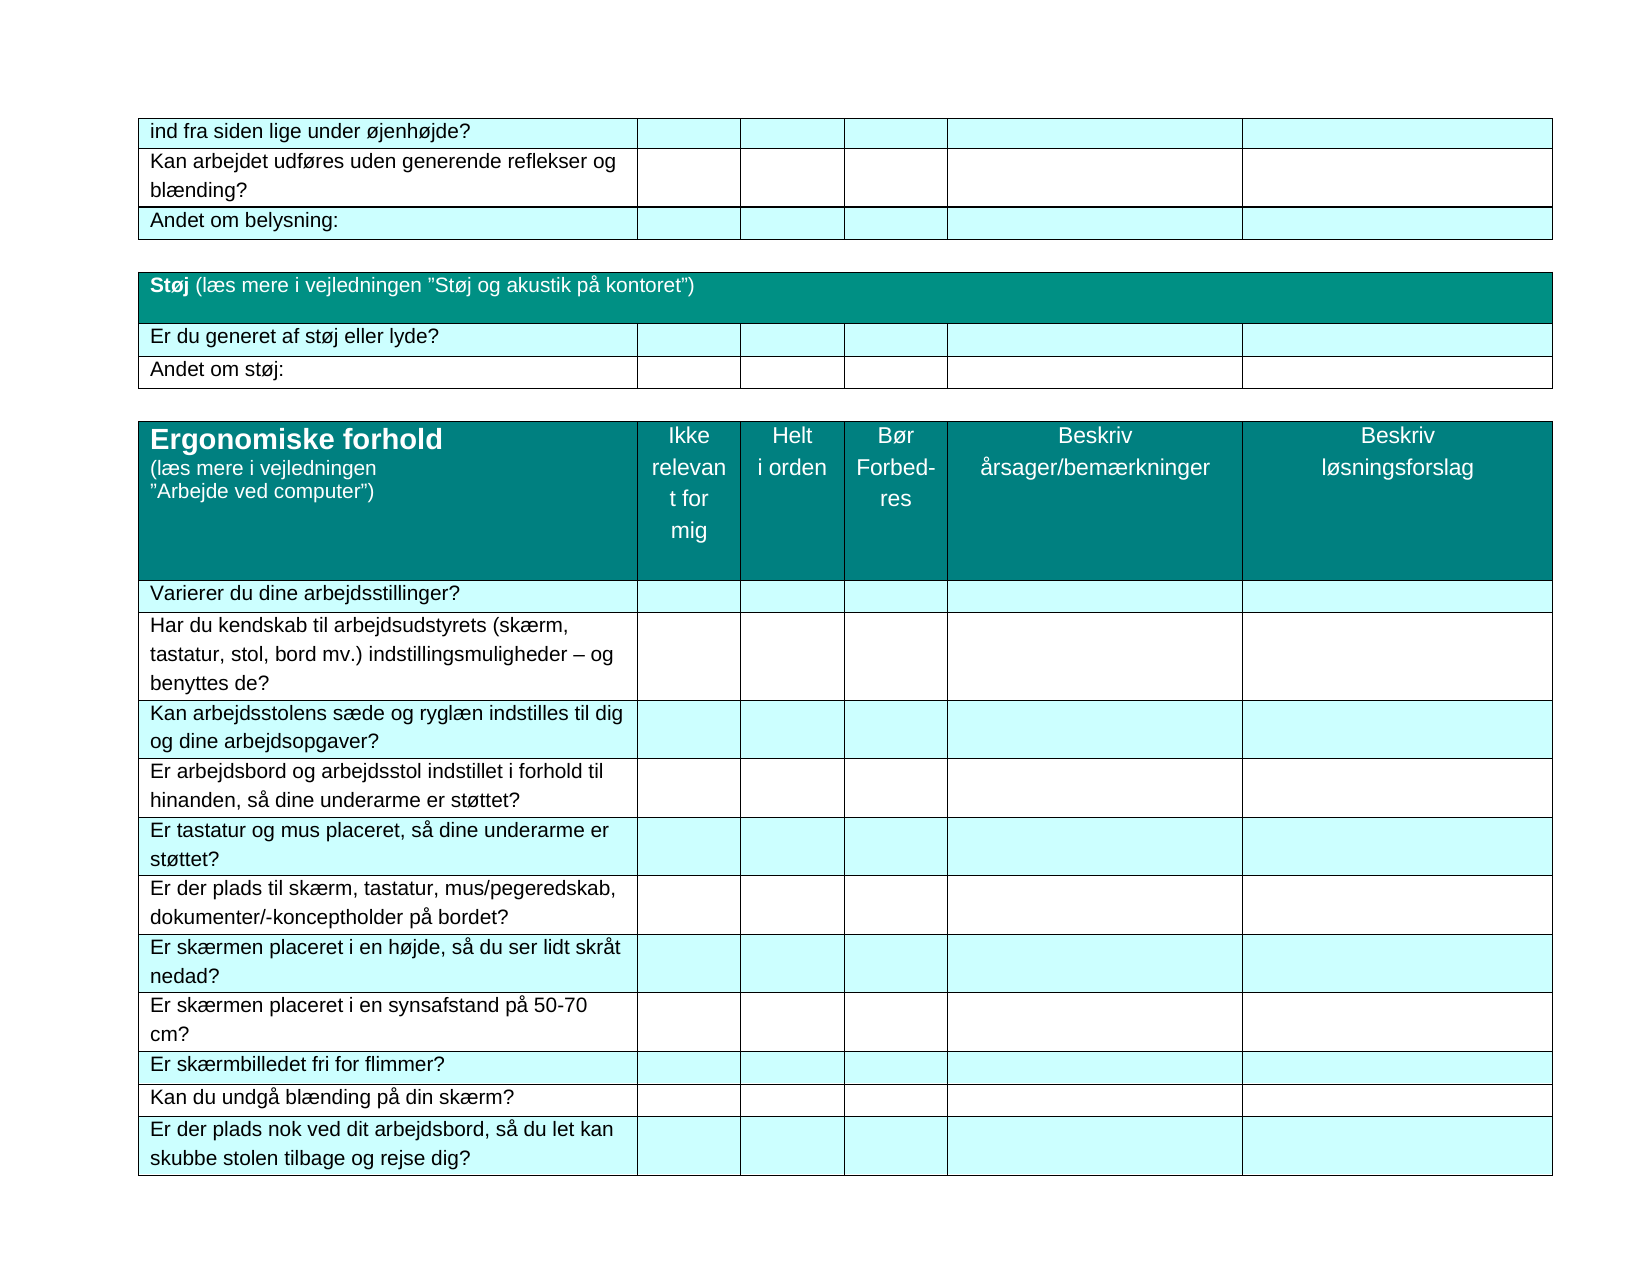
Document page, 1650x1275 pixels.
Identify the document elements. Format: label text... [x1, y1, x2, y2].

table_cell Varierer du dine arbejdsstillinger? [139, 581, 637, 612]
table_cell [948, 935, 1242, 992]
table_header Ikke relevant for mig [638, 422, 740, 580]
table_cell Kan du undgå blænding på din skærm? [139, 1085, 637, 1116]
table_cell [845, 993, 947, 1051]
table_cell [638, 324, 740, 356]
table_cell [741, 818, 844, 875]
table_cell [638, 613, 740, 699]
table_cell [948, 876, 1242, 934]
table_cell [948, 701, 1242, 758]
table_header Beskriv årsager/bemærkninger [948, 422, 1242, 580]
table_cell [638, 1085, 740, 1116]
table_cell [845, 119, 947, 148]
table_cell [845, 1052, 947, 1083]
table_cell [948, 759, 1242, 817]
table_cell [638, 993, 740, 1051]
table_cell [845, 357, 947, 388]
table_cell [1243, 208, 1552, 239]
table_cell [741, 1052, 844, 1083]
table_cell Har du kendskab til arbejdsudstyrets (skærm, tastatur, stol, bord mv.) indstillingsmuligheder – og benyttes de? [139, 613, 637, 699]
table_cell [1243, 1085, 1552, 1116]
table_header Helt i orden [741, 422, 844, 580]
table_cell [741, 935, 844, 992]
table_cell [741, 208, 844, 239]
table_cell Er arbejdsbord og arbejdsstol indstillet i forhold til hinanden, så dine underarme er støttet? [139, 759, 637, 817]
table_cell [845, 1085, 947, 1116]
table_cell Kan arbejdsstolens sæde og ryglæn indstilles til dig og dine arbejdsopgaver? [139, 701, 637, 758]
table_cell Er skærmen placeret i en synsafstand på 50-70 cm? [139, 993, 637, 1051]
table_cell [741, 613, 844, 699]
table_cell Er der plads til skærm, tastatur, mus/pegeredskab, dokumenter/-konceptholder på bordet? [139, 876, 637, 934]
table_cell [948, 119, 1242, 148]
table_header Beskriv løsningsforslag [1243, 422, 1552, 580]
table_cell [741, 119, 844, 148]
table_cell [741, 701, 844, 758]
table_cell [638, 818, 740, 875]
table_cell [1243, 993, 1552, 1051]
table_cell [741, 581, 844, 612]
table_cell [1243, 581, 1552, 612]
table_cell [638, 119, 740, 148]
table_cell Andet om støj: [139, 357, 637, 388]
table_cell Er skærmbilledet fri for flimmer? [139, 1052, 637, 1083]
table_cell [638, 208, 740, 239]
table_cell [1243, 1052, 1552, 1083]
table_cell [741, 357, 844, 388]
table_cell [741, 759, 844, 817]
table_cell [948, 149, 1242, 206]
table_cell [638, 357, 740, 388]
table_cell [1243, 119, 1552, 148]
table_cell Er du generet af støj eller lyde? [139, 324, 637, 356]
table_cell [741, 993, 844, 1051]
table_cell [845, 324, 947, 356]
table_cell [948, 357, 1242, 388]
table_cell Er tastatur og mus placeret, så dine underarme er støttet? [139, 818, 637, 875]
table_cell [1243, 149, 1552, 206]
table_cell [741, 876, 844, 934]
table_cell [845, 581, 947, 612]
table_cell [1243, 818, 1552, 875]
table_cell [845, 935, 947, 992]
table_cell [948, 993, 1242, 1051]
table_cell [948, 1085, 1242, 1116]
table_cell [845, 208, 947, 239]
table_cell Er der plads nok ved dit arbejdsbord, så du let kan skubbe stolen tilbage og rejse dig? [139, 1117, 637, 1174]
table_cell [638, 1052, 740, 1083]
table_header Bør Forbed-res [845, 422, 947, 580]
table_cell [638, 701, 740, 758]
table_cell [845, 1117, 947, 1174]
table_cell [741, 324, 844, 356]
table_cell Andet om belysning: [139, 208, 637, 239]
table_cell [741, 1117, 844, 1174]
table_cell [638, 581, 740, 612]
table_cell [1243, 876, 1552, 934]
table_cell [845, 818, 947, 875]
table_cell [1243, 613, 1552, 699]
table_cell [638, 149, 740, 206]
table_cell [948, 1117, 1242, 1174]
table_cell [948, 324, 1242, 356]
table_cell Er skærmen placeret i en højde, så du ser lidt skråt nedad? [139, 935, 637, 992]
table_cell [741, 149, 844, 206]
table_cell [1243, 759, 1552, 817]
table_header Støj (læs mere i vejledningen ”Støj og akustik på kontoret”) [139, 273, 1552, 323]
table_cell [948, 818, 1242, 875]
table_cell [845, 876, 947, 934]
table_cell [948, 581, 1242, 612]
table_cell [638, 876, 740, 934]
table_cell [845, 613, 947, 699]
table_cell [1243, 701, 1552, 758]
table_cell [948, 1052, 1242, 1083]
table_cell [1243, 935, 1552, 992]
table_cell [1243, 324, 1552, 356]
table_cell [139, 119, 637, 148]
table_cell [948, 613, 1242, 699]
table_cell [1243, 357, 1552, 388]
table_cell [845, 759, 947, 817]
table_cell [845, 149, 947, 206]
table_cell [1243, 1117, 1552, 1174]
table_cell [638, 935, 740, 992]
table_cell [638, 759, 740, 817]
table_cell [741, 1085, 844, 1116]
table_cell Kan arbejdet udføres uden generende reflekser og blænding? [139, 149, 637, 206]
table_cell [638, 1117, 740, 1174]
table_cell [845, 701, 947, 758]
table_cell [948, 208, 1242, 239]
table_header Ergonomiske forhold (læs mere i vejledningen ”Arbejde ved computer”) [139, 422, 637, 580]
